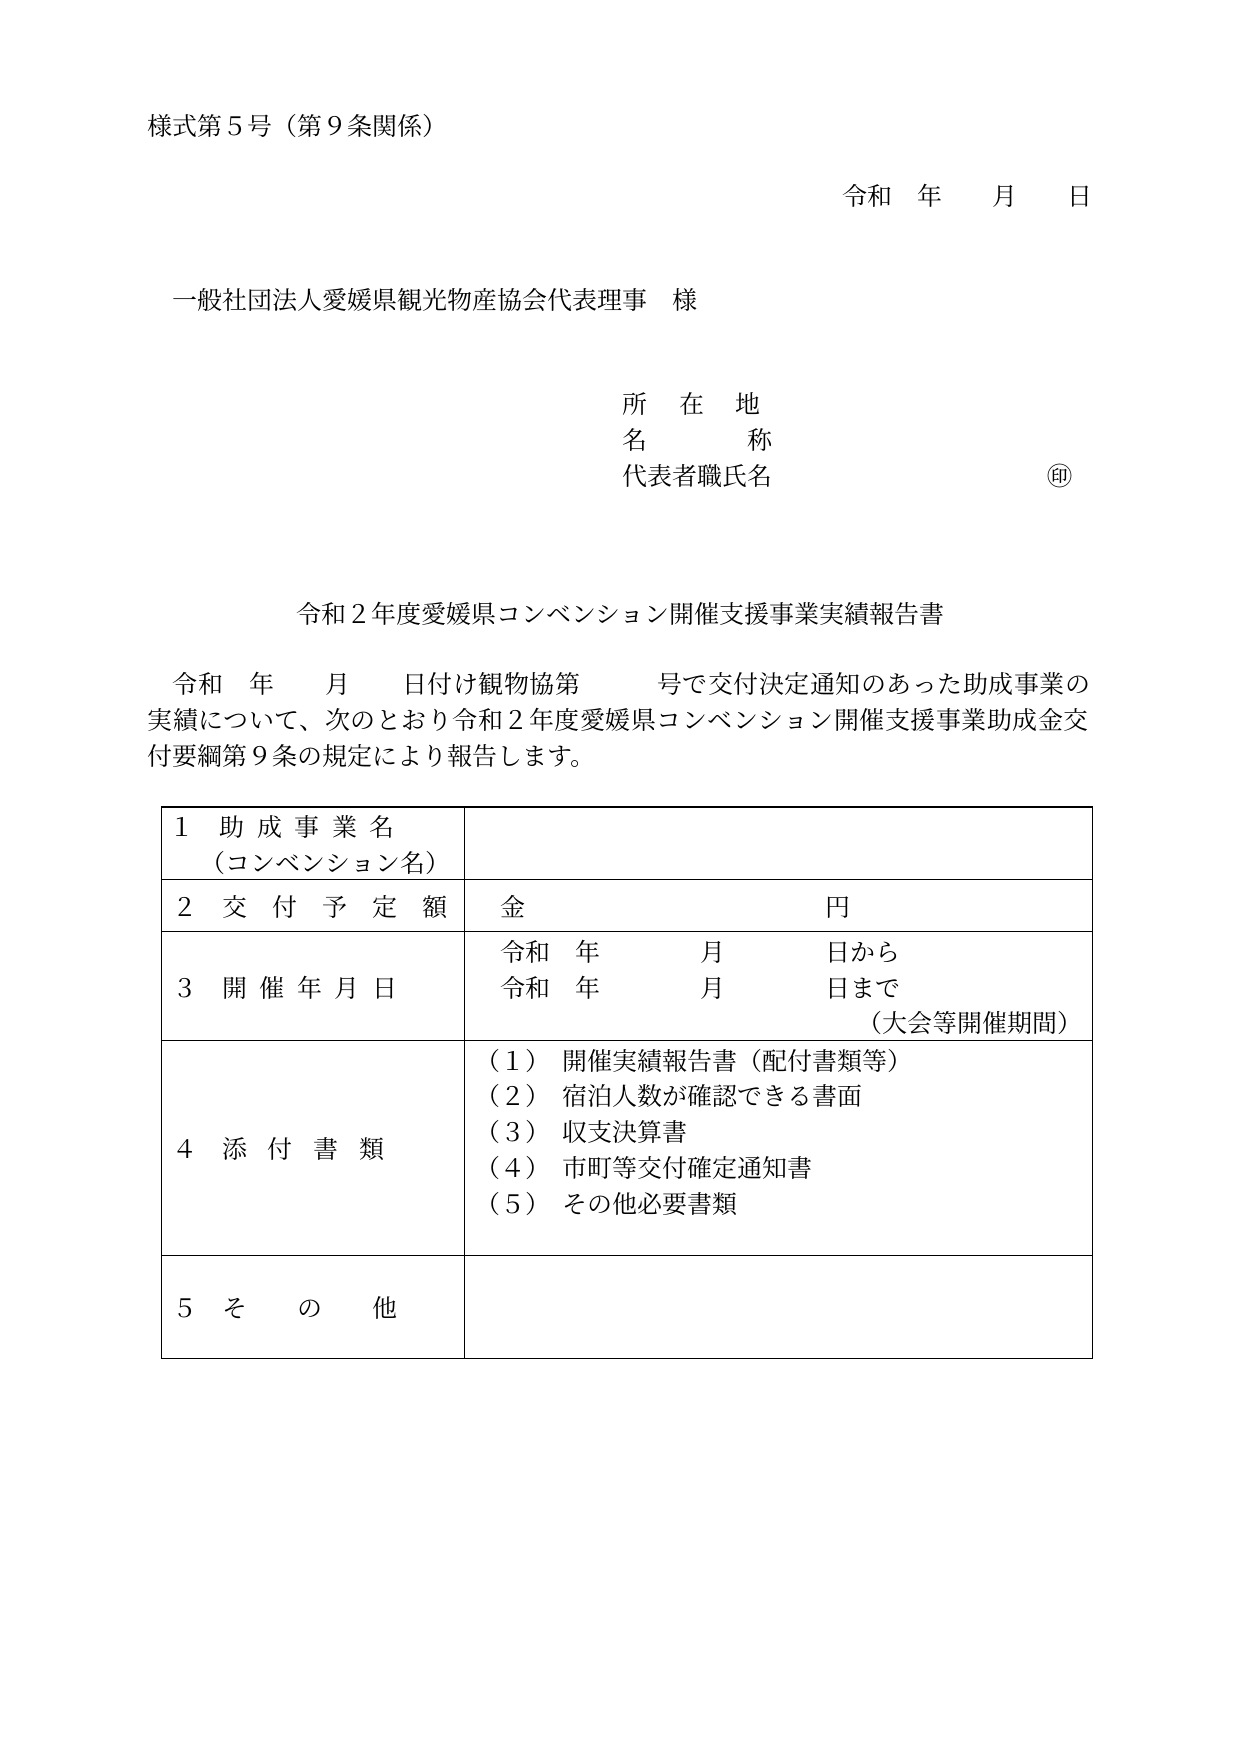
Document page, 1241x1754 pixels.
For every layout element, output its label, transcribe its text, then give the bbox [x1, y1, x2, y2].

text 様式第５号（第９条関係） [148, 106, 1092, 142]
text 名 称 [148, 420, 1092, 456]
table_cell ３ 開催年月日 [162, 932, 464, 1040]
table_header [465, 808, 1092, 879]
table_cell ５ そ の 他 [162, 1256, 464, 1358]
table_header １ 助成事業名 （コンベンション名） [162, 808, 464, 879]
table_cell [465, 1256, 1092, 1358]
table_cell 金 円 [465, 880, 1092, 931]
table_cell 開催実績報告書（配付書類等） 宿泊人数が確認できる書面 収支決算書 市町等交付確定通知書 その他必要書類 [465, 1041, 1092, 1255]
text 所 在 地 [148, 384, 1092, 420]
text 令和２年度愛媛県コンベンション開催支援事業実績報告書 [148, 594, 1092, 630]
text 一般社団法人愛媛県観光物産協会代表理事 様 [148, 280, 1092, 316]
text 代表者職氏名 ㊞ [148, 456, 1092, 492]
text 令和 年 月 日 [148, 176, 1092, 212]
text 令和 年 月 日付け観物協第 号で交付決定通知のあった助成事業の実績について、次のとおり令和２年度愛媛県コンベンション開催支援事業助成金交付要綱第９条の規定により報告します。 [148, 664, 1092, 772]
table_cell ２ 交 付 予 定 額 [162, 880, 464, 931]
table_cell ４ 添付書類 [162, 1041, 464, 1255]
table_cell 令和 年 月 日から 令和 年 月 日まで （大会等開催期間） [465, 932, 1092, 1040]
